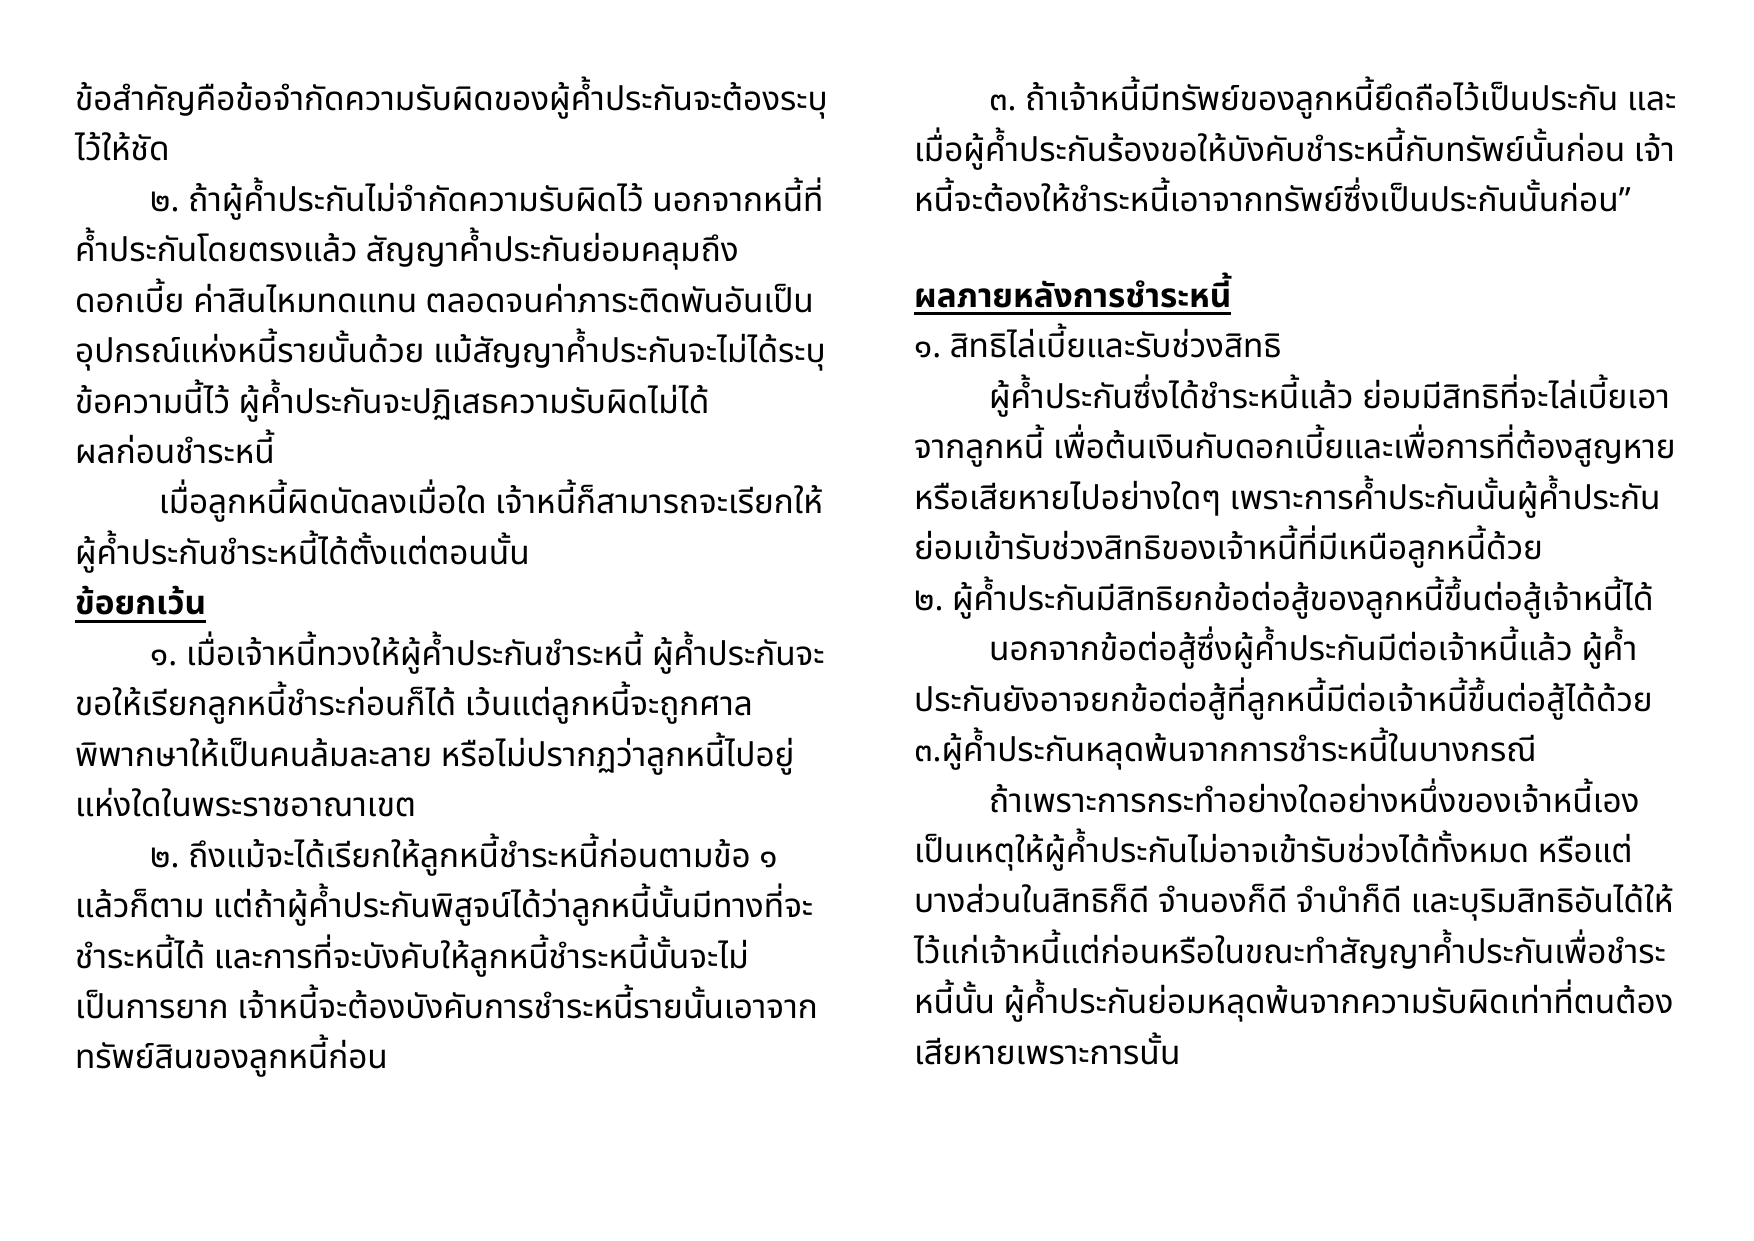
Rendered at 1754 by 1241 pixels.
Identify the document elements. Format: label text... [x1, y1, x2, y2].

text ผลภายหลังการชำระหนี้ [914, 272, 1679, 322]
text ผู้ค้ำประกันซึ่งได้ชำระหนี้แล้ว ย่อมมีสิทธิที่จะไล่เบี้ยเอาจากลูกหนี้ เพื่อต้นเงินกับดอกเบี้ยและเพื่อการที่ต้องสูญหายหรือเสียหายไปอย่างใดๆ เพราะการค้ำประกันนั้นผู้ค้ำประกันย่อมเข้ารับช่วงสิทธิของเจ้าหนี้ที่มีเหนือลูกหนี้ด้วย [914, 373, 1679, 574]
text ๑. สิทธิไล่เบี้ยและรับช่วงสิทธิ [914, 322, 1679, 373]
text ถ้าเพราะการกระทำอย่างใดอย่างหนึ่งของเจ้าหนี้เอง เป็นเหตุให้ผู้ค้ำประกันไม่อาจเข้ารับช่วงได้ทั้งหมด หรือแต่บางส่วนในสิทธิก็ดี จำนองก็ดี จำนำก็ดี และบุริมสิทธิอันได้ให้ไว้แก่เจ้าหนี้แต่ก่อนหรือในขณะทำสัญญาค้ำประกันเพื่อชำระหนี้นั้น ผู้ค้ำประกันย่อมหลุดพ้นจากความรับผิดเท่าที่ตนต้องเสียหายเพราะการนั้น [914, 777, 1679, 1079]
text ๒. ถึงแม้จะได้เรียกให้ลูกหนี้ชำระหนี้ก่อนตามข้อ ๑ แล้วก็ตาม แต่ถ้าผู้ค้ำประกันพิสูจน์ได้ว่าลูกหนี้นั้นมีทางที่จะชำระหนี้ได้ และการที่จะบังคับให้ลูกหนี้ชำระหนี้นั้นจะไม่เป็นการยาก เจ้าหนี้จะต้องบังคับการชำระหนี้รายนั้นเอาจากทรัพย์สินของลูกหนี้ก่อน [75, 832, 840, 1084]
text ๒. ถ้าผู้ค้ำประกันไม่จำกัดความรับผิดไว้ นอกจากหนี้ที่ค้ำประกันโดยตรงแล้ว สัญญาค้ำประกันย่อมคลุมถึงดอกเบี้ย ค่าสินไหมทดแทน ตลอดจนค่าภาระติดพันอันเป็นอุปกรณ์แห่งหนี้รายนั้นด้วย แม้สัญญาค้ำประกันจะไม่ได้ระบุข้อความนี้ไว้ ผู้ค้ำประกันจะปฏิเสธความรับผิดไม่ได้ [75, 176, 840, 428]
text เมื่อลูกหนี้ผิดนัดลงเมื่อใด เจ้าหนี้ก็สามารถจะเรียกให้ผู้ค้ำประกันชำระหนี้ได้ตั้งแต่ตอนนั้น [75, 478, 840, 579]
text ๓. ถ้าเจ้าหนี้มีทรัพย์ของลูกหนี้ยึดถือไว้เป็นประกัน และเมื่อผู้ค้ำประกันร้องขอให้บังคับชำระหนี้กับทรัพย์นั้นก่อน เจ้าหนี้จะต้องให้ชำระหนี้เอาจากทรัพย์ซึ่งเป็นประกันนั้นก่อน” [914, 75, 1679, 226]
text นอกจากข้อต่อสู้ซึ่งผู้ค้ำประกันมีต่อเจ้าหนี้แล้ว ผู้ค้ำประกันยังอาจยกข้อต่อสู้ที่ลูกหนี้มีต่อเจ้าหนี้ขึ้นต่อสู้ได้ด้วย [914, 625, 1679, 726]
text ๓.ผู้ค้ำประกันหลุดพ้นจากการชำระหนี้ในบางกรณี [914, 726, 1679, 777]
text ข้อยกเว้น [75, 579, 840, 630]
text ๒. ผู้ค้ำประกันมีสิทธิยกข้อต่อสู้ของลูกหนี้ขึ้นต่อสู้เจ้าหนี้ได้ [914, 574, 1679, 625]
text ผลก่อนชำระหนี้ [75, 428, 840, 478]
text ๑. เมื่อเจ้าหนี้ทวงให้ผู้ค้ำประกันชำระหนี้ ผู้ค้ำประกันจะขอให้เรียกลูกหนี้ชำระก่อนก็ได้ เว้นแต่ลูกหนี้จะถูกศาลพิพากษาให้เป็นคนล้มละลาย หรือไม่ปรากฏว่าลูกหนี้ไปอยู่แห่งใดในพระราชอาณาเขต [75, 630, 840, 832]
